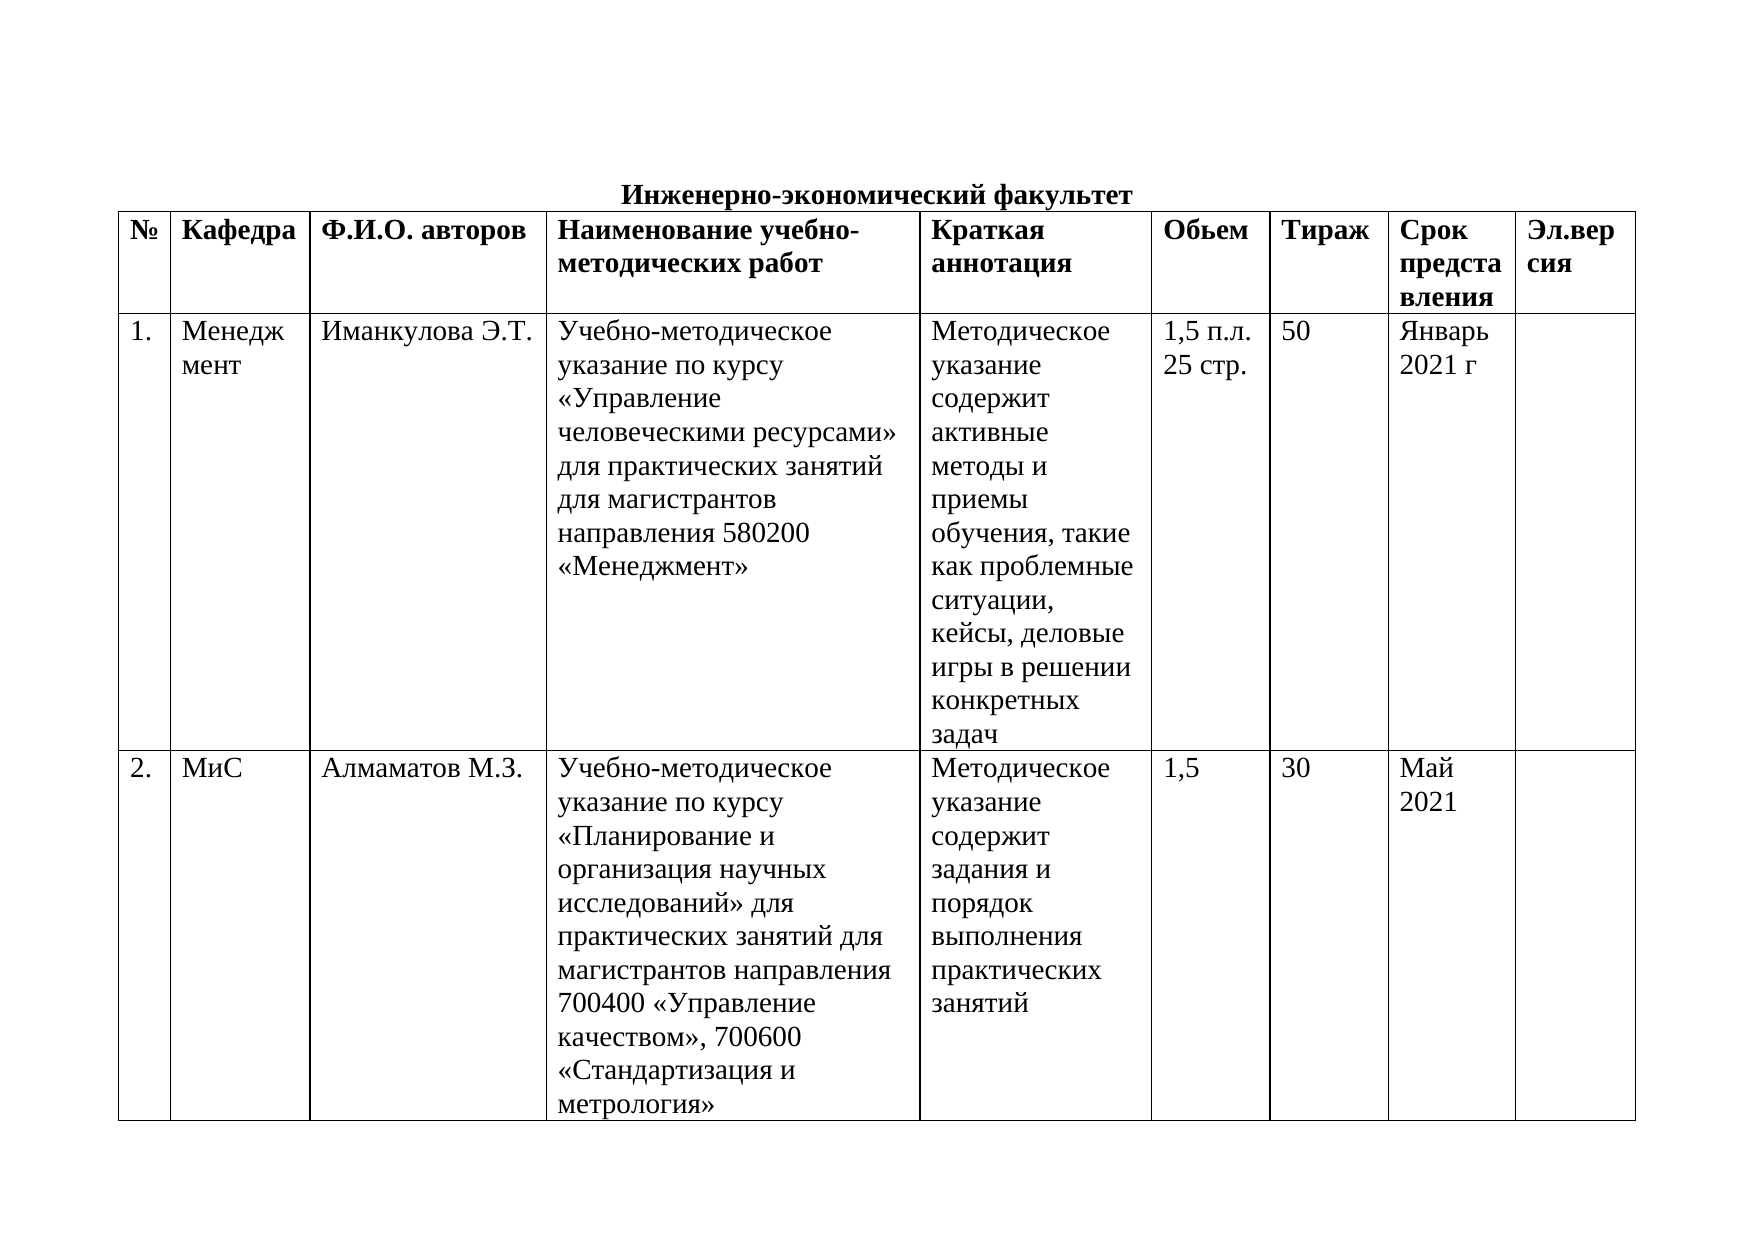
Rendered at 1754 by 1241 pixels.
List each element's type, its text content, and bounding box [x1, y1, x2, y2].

table_cell Учебно-методическое указание по курсу «Планирование и организация научных исследований» для практических занятий для магистрантов направления 700400 «Управление качеством», 700600 «Стандартизация и метрология» [547, 751, 919, 1119]
table_header Наименование учебно-методических работ [547, 212, 919, 312]
table_header Эл.версия [1516, 212, 1635, 312]
table_cell 1. [119, 314, 170, 749]
table_cell Алмаматов М.З. [311, 751, 546, 1119]
table_cell Методическое указание содержит активные методы и приемы обучения, такие как проблемные ситуации, кейсы, деловые игры в решении конкретных задач [921, 314, 1151, 749]
table_header Кафедра [171, 212, 309, 312]
table_header Краткая аннотация [921, 212, 1151, 312]
table_header № [119, 212, 170, 312]
table_cell 50 [1271, 314, 1388, 749]
table_header Обьем [1152, 212, 1269, 312]
table_cell Менеджмент [171, 314, 309, 749]
text Инженерно-экономический факультет [118, 177, 1636, 211]
table_cell 1,5 [1152, 751, 1269, 1119]
table_cell Январь 2021 г [1389, 314, 1515, 749]
table_cell Учебно-методическое указание по курсу «Управление человеческими ресурсами» для практических занятий для магистрантов направления 580200 «Менеджмент» [547, 314, 919, 749]
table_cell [921, 751, 1151, 1119]
table_cell Май 2021 [1389, 751, 1515, 1119]
table_cell МиС [171, 751, 309, 1119]
table_cell Иманкулова Э.Т. [311, 314, 546, 749]
table_header Ф.И.О. авторов [311, 212, 546, 312]
table_cell [1516, 314, 1635, 749]
table_cell 30 [1271, 751, 1388, 1119]
table_header Срок представления [1389, 212, 1515, 312]
table_cell [1516, 751, 1635, 1119]
table_header Тираж [1271, 212, 1388, 312]
table_cell 2. [119, 751, 170, 1119]
table_cell 1,5 п.л. 25 стр. [1152, 314, 1269, 749]
